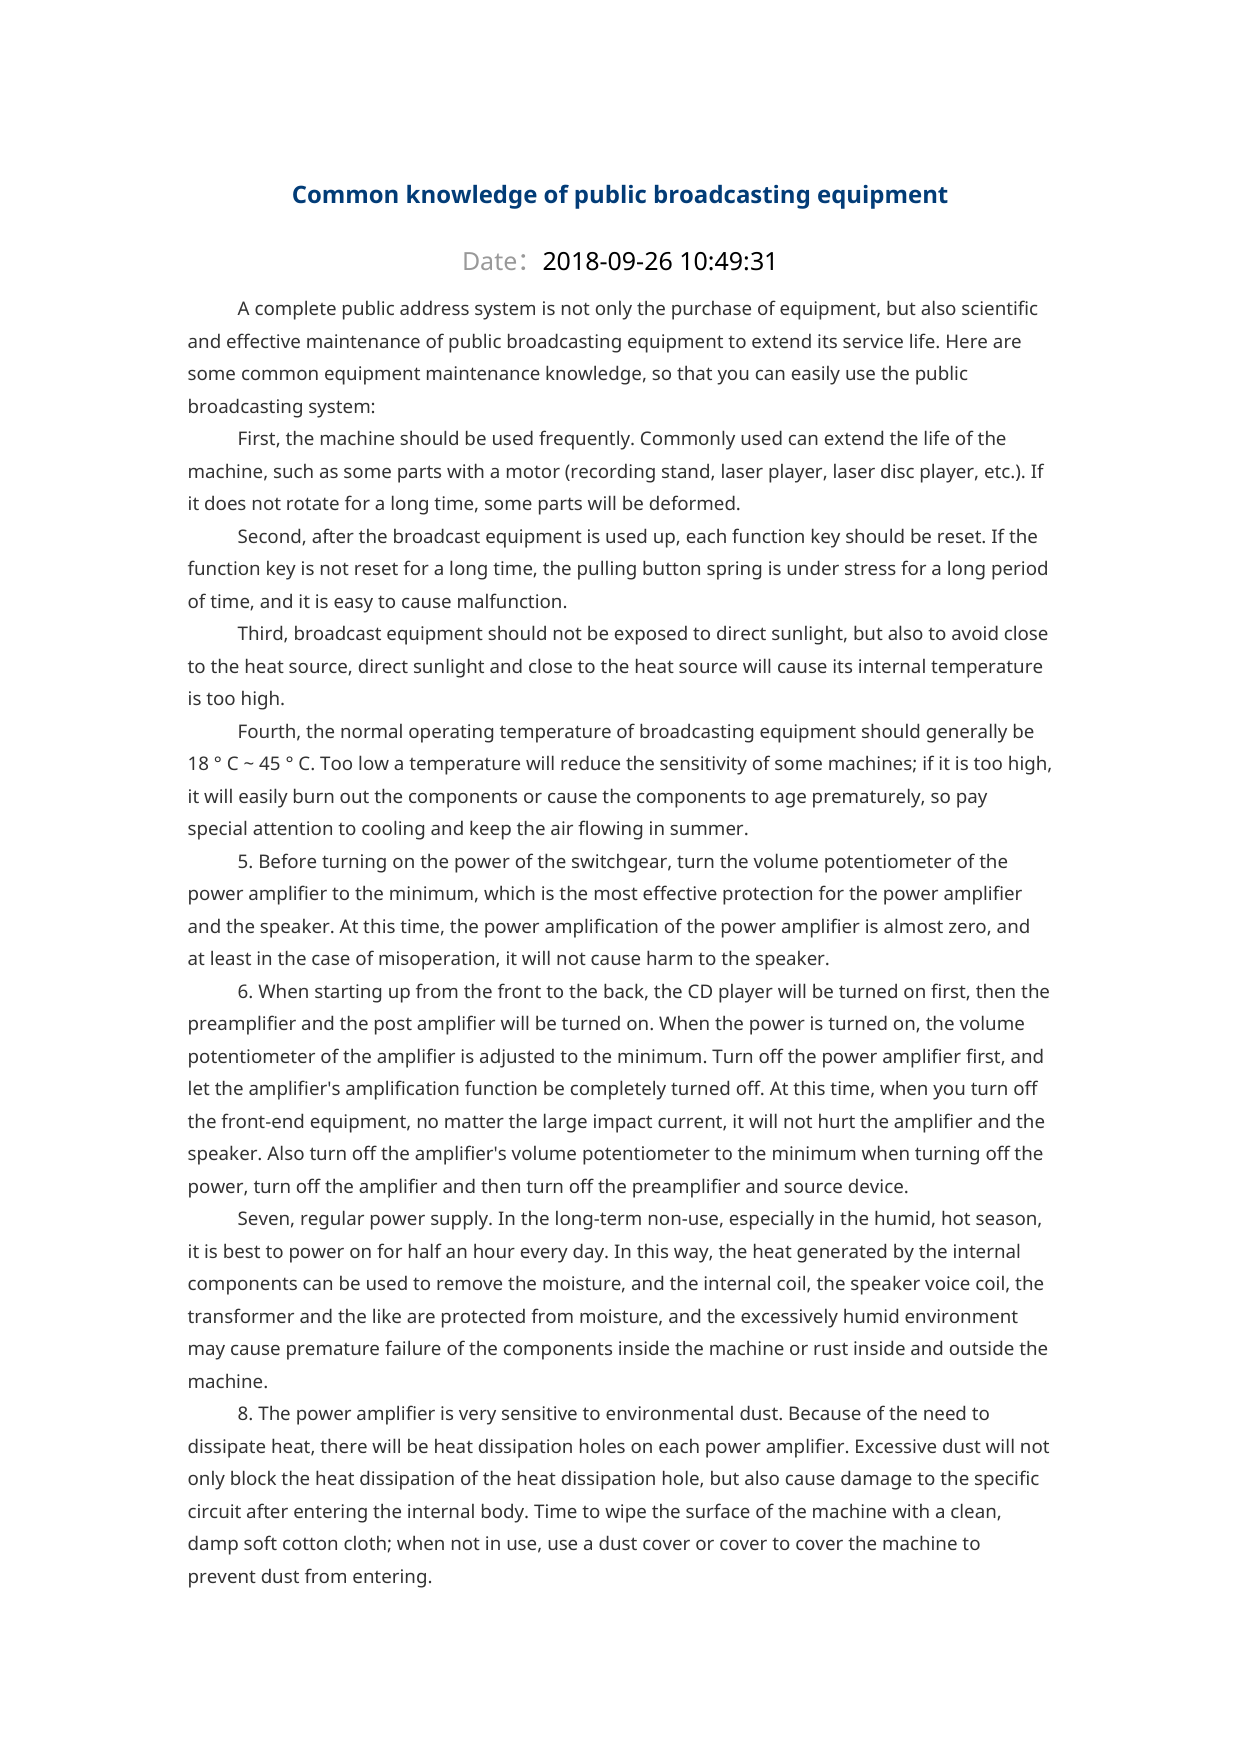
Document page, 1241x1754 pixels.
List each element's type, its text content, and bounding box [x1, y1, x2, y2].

text 6. When starting up from the front to the back, the CD player will be turned on first, then the preamplifier and the post amplifier will be turned on. When the power is turned on, the volume potentiometer of the amplifier is adjusted to the minimum. Turn off the power amplifier first, and let the amplifier's amplification function be completely turned off. At this time, when you turn off the front-end equipment, no matter the large impact current, it will not hurt the amplifier and the speaker. Also turn off the amplifier's volume potentiometer to the minimum when turning off the power, turn off the amplifier and then turn off the preamplifier and source device. [187, 974, 1053, 1202]
text First, the machine should be used frequently. Commonly used can extend the life of the machine, such as some parts with a motor (recording stand, laser player, laser disc player, etc.). If it does not rotate for a long time, some parts will be deformed. [187, 422, 1053, 519]
text Seven, regular power supply. In the long-term non-use, especially in the humid, hot season, it is best to power on for half an hour every day. In this way, the heat generated by the internal components can be used to remove the moisture, and the internal coil, the speaker voice coil, the transformer and the like are protected from moisture, and the excessively humid environment may cause premature failure of the components inside the machine or rust inside and outside the machine. [187, 1202, 1053, 1397]
text Common knowledge of public broadcasting equipment [187, 162, 1053, 227]
text Date：2018-09-26 10:49:31 [187, 227, 1053, 292]
text Fourth, the normal operating temperature of broadcasting equipment should generally be 18 ° C ~ 45 ° C. Too low a temperature will reduce the sensitivity of some machines; if it is too high, it will easily burn out the components or cause the components to age prematurely, so pay special attention to cooling and keep the air flowing in summer. [187, 714, 1053, 844]
text 5. Before turning on the power of the switchgear, turn the volume potentiometer of the power amplifier to the minimum, which is the most effective protection for the power amplifier and the speaker. At this time, the power amplification of the power amplifier is almost zero, and at least in the case of misoperation, it will not cause harm to the speaker. [187, 844, 1053, 974]
text 8. The power amplifier is very sensitive to environmental dust. Because of the need to dissipate heat, there will be heat dissipation holes on each power amplifier. Excessive dust will not only block the heat dissipation of the heat dissipation hole, but also cause damage to the specific circuit after entering the internal body. Time to wipe the surface of the machine with a clean, damp soft cotton cloth; when not in use, use a dust cover or cover to cover the machine to prevent dust from entering. [187, 1397, 1053, 1592]
text A complete public address system is not only the purchase of equipment, but also scientific and effective maintenance of public broadcasting equipment to extend its service life. Here are some common equipment maintenance knowledge, so that you can easily use the public broadcasting system: [187, 292, 1053, 422]
text Third, broadcast equipment should not be exposed to direct sunlight, but also to avoid close to the heat source, direct sunlight and close to the heat source will cause its internal temperature is too high. [187, 617, 1053, 714]
text Second, after the broadcast equipment is used up, each function key should be reset. If the function key is not reset for a long time, the pulling button spring is under stress for a long period of time, and it is easy to cause malfunction. [187, 519, 1053, 617]
